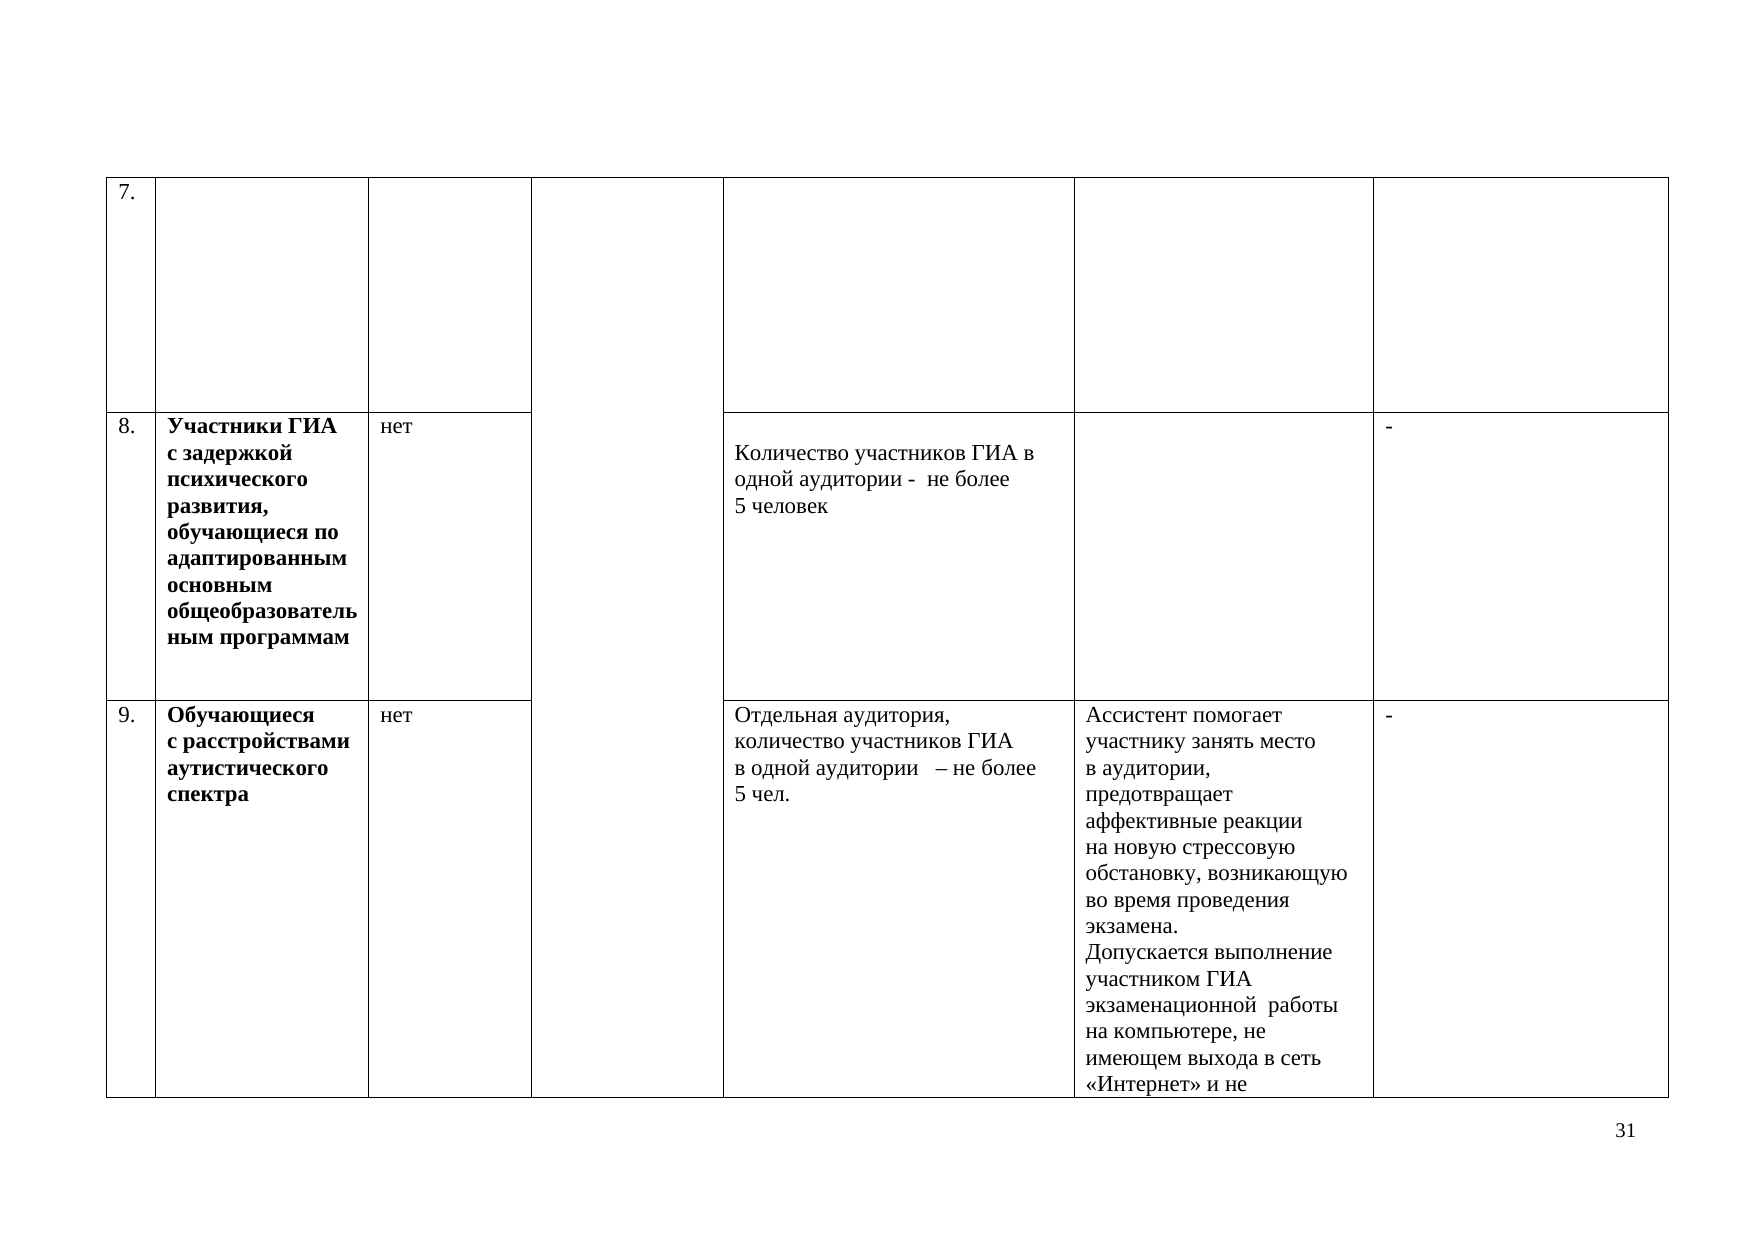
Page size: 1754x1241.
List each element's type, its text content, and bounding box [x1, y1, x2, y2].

table_cell Количество участников ГИА в одной аудитории - не более 5 человек [724, 413, 1074, 700]
table_cell Участники ГИА с задержкой психического развития, обучающиеся по адаптированным основным общеобразовательным программам [156, 413, 368, 700]
table_cell [1075, 178, 1373, 412]
table_cell [1374, 178, 1668, 412]
table_cell [156, 178, 368, 412]
table_cell [107, 701, 155, 1097]
table_cell - [1374, 413, 1668, 700]
table_cell - [1374, 701, 1668, 1097]
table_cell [724, 701, 1074, 1097]
table_cell нет [369, 701, 531, 1097]
table_cell нет [369, 413, 531, 700]
table_cell [107, 178, 155, 412]
table_cell [107, 413, 155, 700]
table_cell [724, 178, 1074, 412]
table_cell [369, 178, 531, 412]
table_cell [1075, 413, 1373, 700]
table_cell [1075, 701, 1373, 1097]
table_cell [156, 701, 368, 1097]
